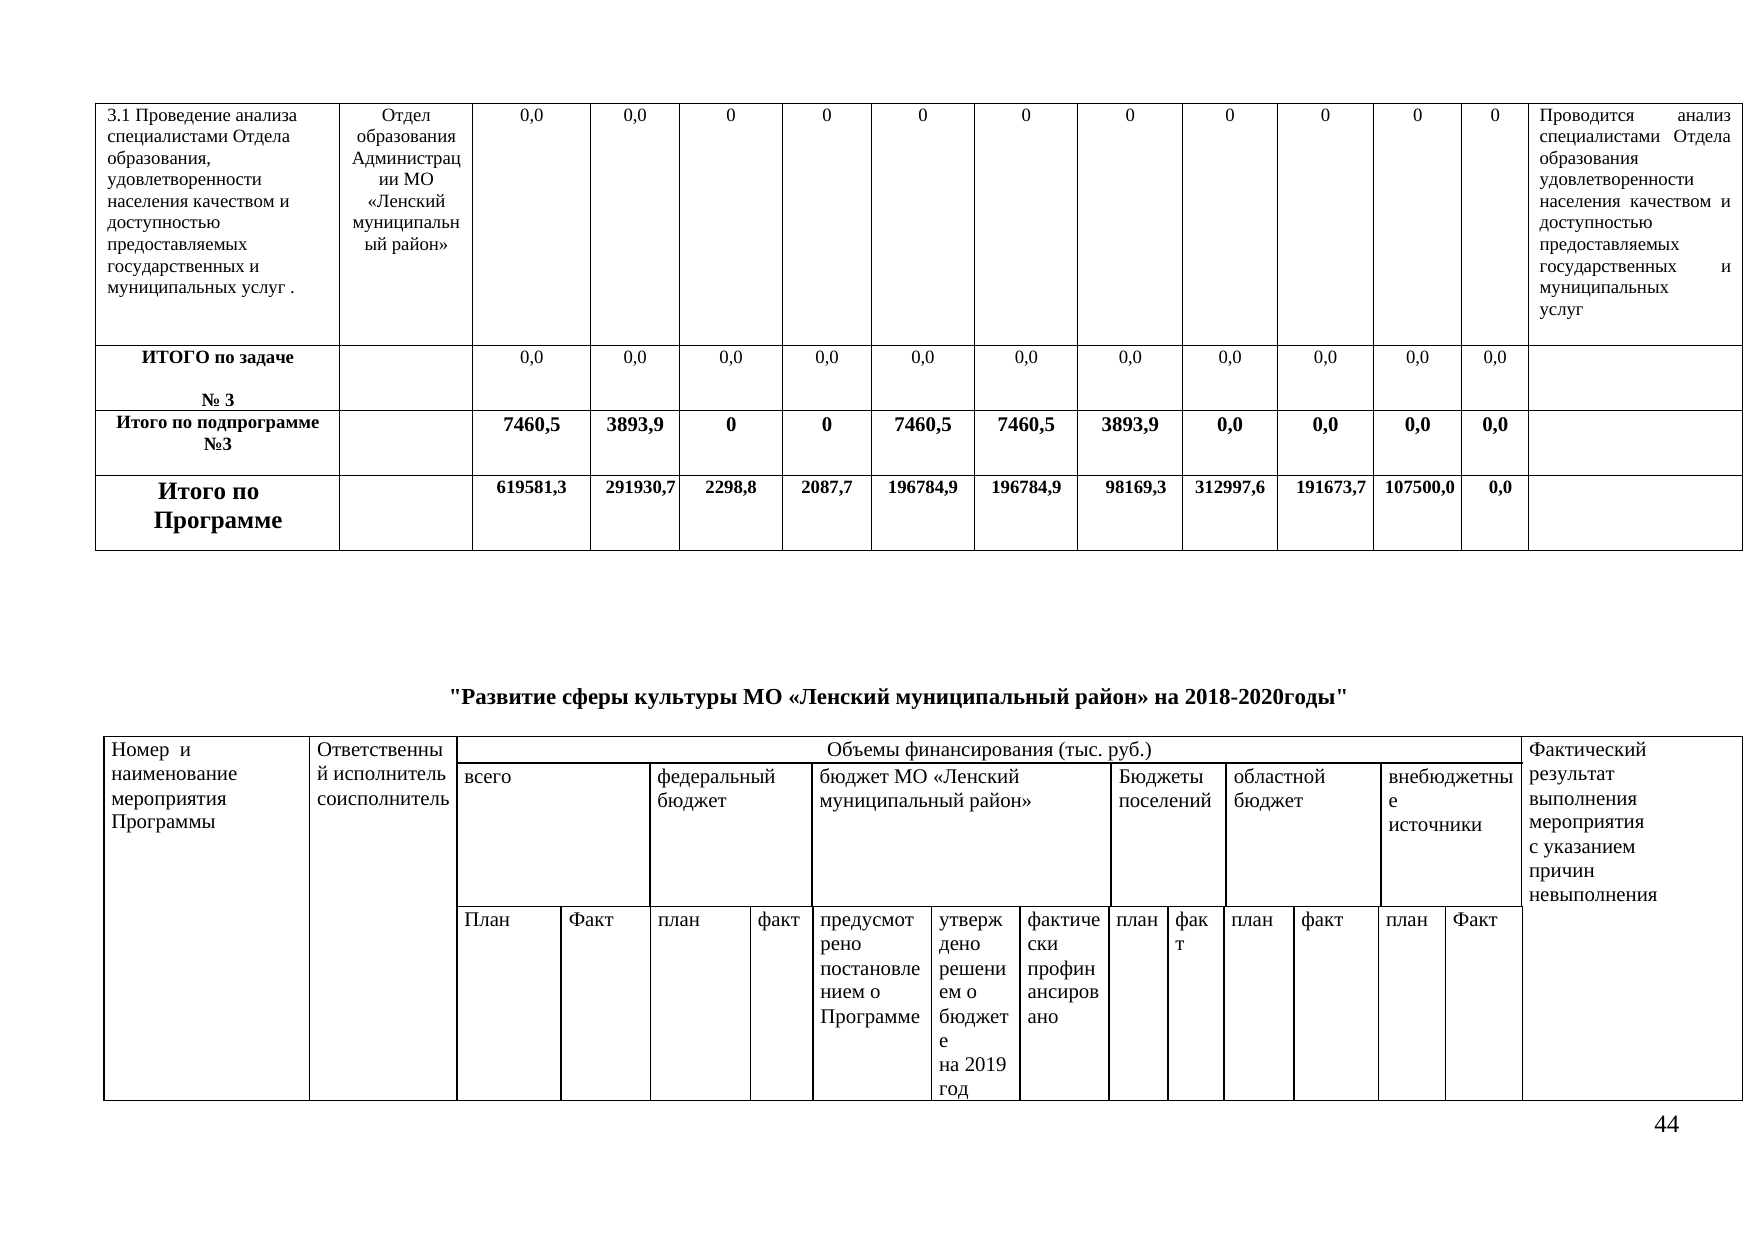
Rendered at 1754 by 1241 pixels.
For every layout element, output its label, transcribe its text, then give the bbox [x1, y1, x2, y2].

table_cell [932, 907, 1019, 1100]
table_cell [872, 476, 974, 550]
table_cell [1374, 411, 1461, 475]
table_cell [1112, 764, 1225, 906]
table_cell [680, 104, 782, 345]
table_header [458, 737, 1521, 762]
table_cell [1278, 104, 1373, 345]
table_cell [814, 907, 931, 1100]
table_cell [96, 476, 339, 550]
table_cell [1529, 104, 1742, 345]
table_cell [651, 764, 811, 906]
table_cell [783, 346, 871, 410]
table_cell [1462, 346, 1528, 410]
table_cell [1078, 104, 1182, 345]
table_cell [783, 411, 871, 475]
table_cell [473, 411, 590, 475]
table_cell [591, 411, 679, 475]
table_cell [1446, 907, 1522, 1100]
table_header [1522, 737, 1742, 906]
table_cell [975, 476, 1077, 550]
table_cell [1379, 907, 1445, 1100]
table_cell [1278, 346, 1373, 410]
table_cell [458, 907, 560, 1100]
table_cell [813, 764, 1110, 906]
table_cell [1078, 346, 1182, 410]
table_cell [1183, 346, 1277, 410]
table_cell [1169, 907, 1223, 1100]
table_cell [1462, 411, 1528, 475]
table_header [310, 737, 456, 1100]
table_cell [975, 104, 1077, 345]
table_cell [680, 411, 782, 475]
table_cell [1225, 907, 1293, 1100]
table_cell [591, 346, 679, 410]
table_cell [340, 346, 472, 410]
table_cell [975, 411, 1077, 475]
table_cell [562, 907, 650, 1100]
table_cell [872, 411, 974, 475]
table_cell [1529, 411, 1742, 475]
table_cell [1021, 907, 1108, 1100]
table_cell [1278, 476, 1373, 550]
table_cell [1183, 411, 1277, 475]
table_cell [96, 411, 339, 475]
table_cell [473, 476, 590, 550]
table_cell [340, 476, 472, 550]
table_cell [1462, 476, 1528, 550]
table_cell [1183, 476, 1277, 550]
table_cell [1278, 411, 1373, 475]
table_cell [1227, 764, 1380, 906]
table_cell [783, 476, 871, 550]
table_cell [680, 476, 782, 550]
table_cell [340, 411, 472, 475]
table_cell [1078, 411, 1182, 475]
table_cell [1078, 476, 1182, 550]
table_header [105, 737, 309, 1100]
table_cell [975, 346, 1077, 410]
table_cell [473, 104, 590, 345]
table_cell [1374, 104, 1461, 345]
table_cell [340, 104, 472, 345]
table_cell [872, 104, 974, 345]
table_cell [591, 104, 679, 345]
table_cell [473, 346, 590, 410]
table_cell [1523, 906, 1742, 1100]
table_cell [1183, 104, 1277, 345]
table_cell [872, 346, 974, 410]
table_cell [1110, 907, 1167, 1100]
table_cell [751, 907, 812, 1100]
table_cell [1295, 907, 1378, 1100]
text "Развитие сферы культуры МО «Ленский муниципальный район» на 2018-2020годы" [118, 683, 1679, 709]
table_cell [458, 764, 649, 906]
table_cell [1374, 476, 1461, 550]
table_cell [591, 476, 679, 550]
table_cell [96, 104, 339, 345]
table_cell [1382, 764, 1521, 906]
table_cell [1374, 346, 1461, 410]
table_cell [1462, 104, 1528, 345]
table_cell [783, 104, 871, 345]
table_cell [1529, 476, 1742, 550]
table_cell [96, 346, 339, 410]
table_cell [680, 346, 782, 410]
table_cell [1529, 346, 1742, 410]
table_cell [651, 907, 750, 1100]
